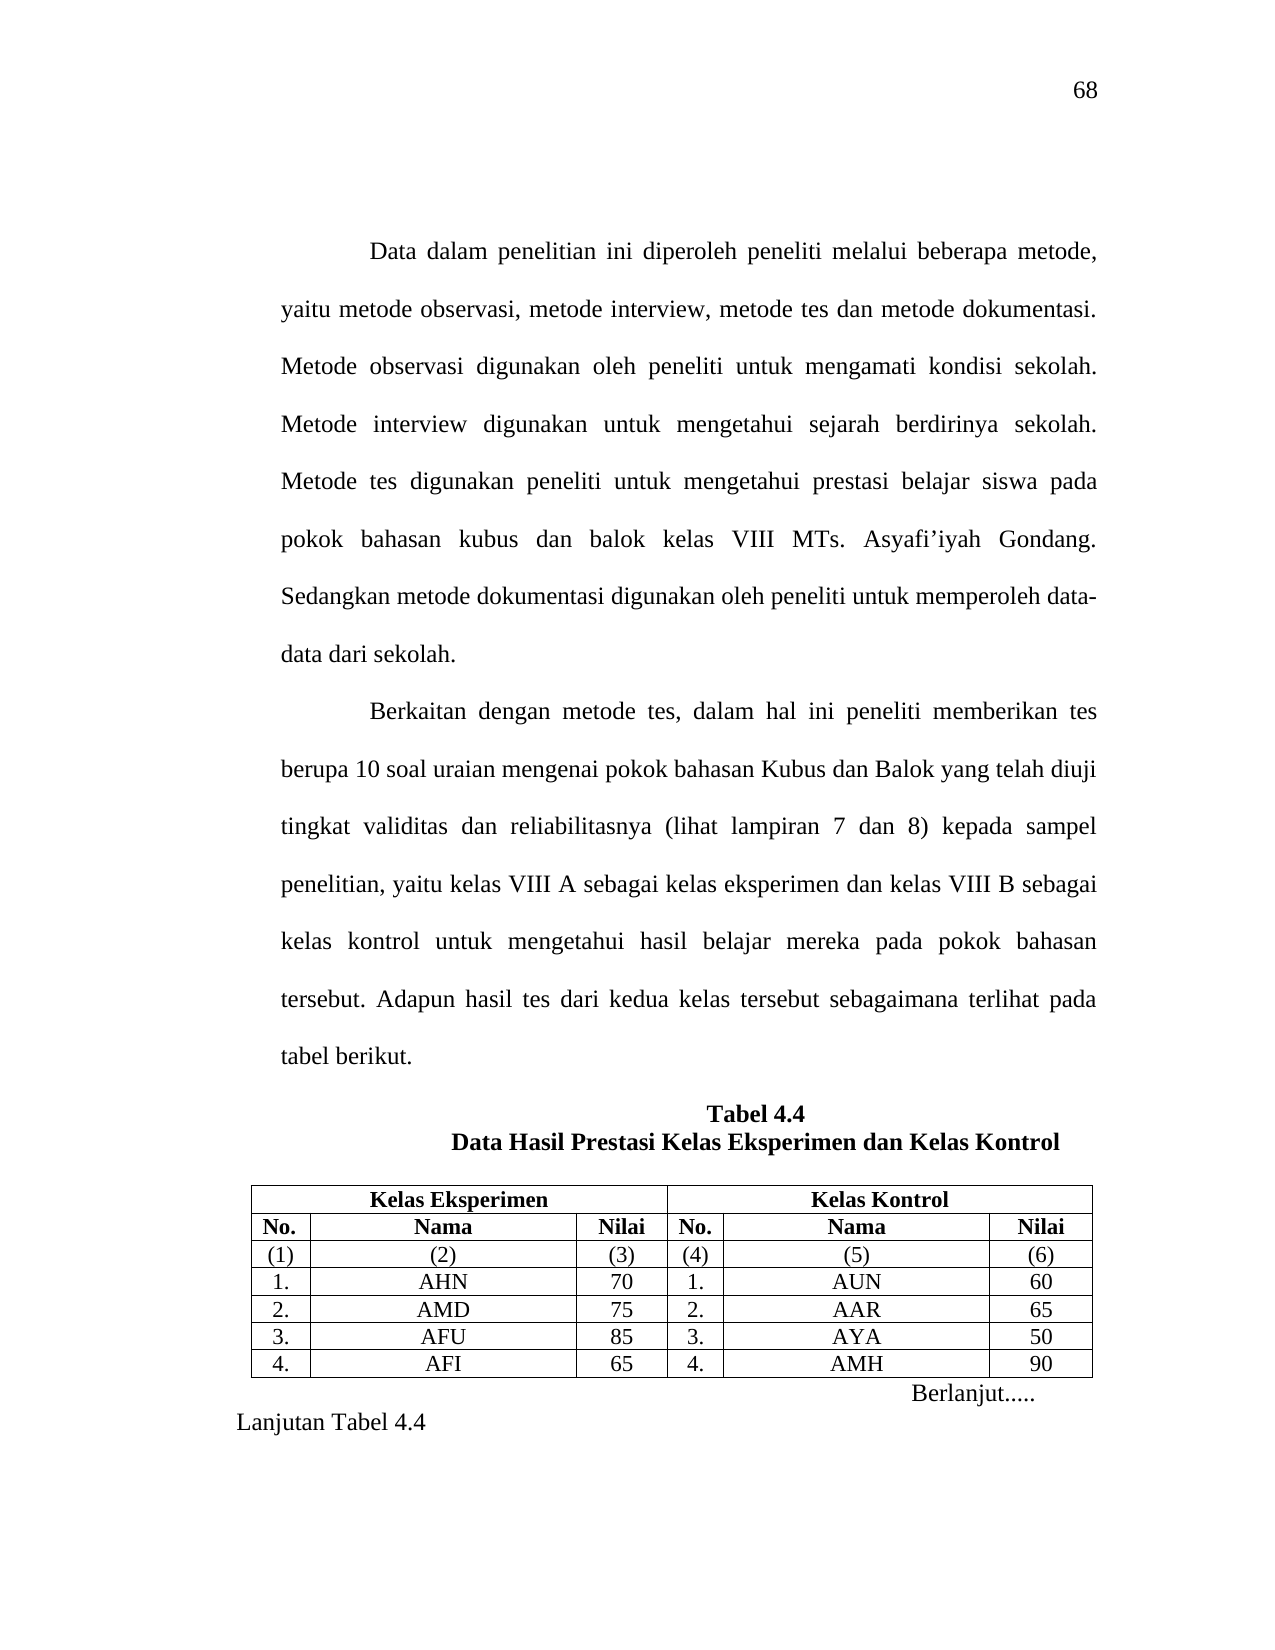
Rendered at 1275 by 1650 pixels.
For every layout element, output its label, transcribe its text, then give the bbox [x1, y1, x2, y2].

table_cell 3. [252, 1323, 310, 1349]
table_cell 90 [990, 1350, 1092, 1377]
table_cell Nilai [577, 1214, 667, 1240]
table_cell AMH [724, 1350, 989, 1377]
table_cell Nama [724, 1214, 989, 1240]
table_cell 3. [668, 1323, 723, 1349]
table_cell (2) [311, 1241, 576, 1267]
table_cell (6) [990, 1241, 1092, 1267]
table_cell 65 [577, 1350, 667, 1377]
table_cell (4) [668, 1241, 723, 1267]
table_cell (5) [724, 1241, 989, 1267]
table_cell 1. [252, 1268, 310, 1294]
table_cell AFI [311, 1350, 576, 1377]
table_cell 65 [990, 1296, 1092, 1322]
table_cell (1) [252, 1241, 310, 1267]
table_cell 2. [252, 1296, 310, 1322]
table_header Kelas Eksperimen [252, 1186, 667, 1212]
table_cell AFU [311, 1323, 576, 1349]
table_cell AMD [311, 1296, 576, 1322]
table_cell 4. [252, 1350, 310, 1377]
text Lanjutan Tabel 4.4 [236, 1407, 1098, 1435]
table_cell 85 [577, 1323, 667, 1349]
table_cell No. [252, 1214, 310, 1240]
text Berlanjut..... [911, 1378, 1098, 1407]
table_cell 70 [577, 1268, 667, 1294]
table_cell No. [668, 1214, 723, 1240]
table_cell AUN [724, 1268, 989, 1294]
table_cell AHN [311, 1268, 576, 1294]
list Data Hasil Prestasi Kelas Eksperimen dan Kelas Kontrol [325, 1127, 1098, 1156]
list Tabel 4.4 [325, 1099, 1098, 1127]
table_cell Nilai [990, 1214, 1092, 1240]
table_cell 60 [990, 1268, 1092, 1294]
table_cell Nama [311, 1214, 576, 1240]
table_cell 50 [990, 1323, 1092, 1349]
table_cell AAR [724, 1296, 989, 1322]
table_cell 1. [668, 1268, 723, 1294]
table_header Kelas Kontrol [668, 1186, 1092, 1212]
table_cell 2. [668, 1296, 723, 1322]
list Data dalam penelitian ini diperoleh peneliti melalui beberapa metode, yaitu metode observasi, metode interview, metode tes dan metode dokumentasi. Metode observasi digunakan oleh peneliti untuk mengamati kondisi sekolah. Metode interview digunakan untuk mengetahui sejarah berdirinya sekolah. Metode tes digunakan peneliti untuk mengetahui prestasi belajar siswa pada pokok bahasan kubus dan balok kelas VIII MTs. Asyafi’iyah Gondang. Sedangkan metode dokumentasi digunakan oleh peneliti untuk memperoleh data-data dari sekolah. [281, 236, 1098, 667]
table_cell 4. [668, 1350, 723, 1377]
table_cell AYA [724, 1323, 989, 1349]
table_cell (3) [577, 1241, 667, 1267]
table_cell 75 [577, 1296, 667, 1322]
list Berkaitan dengan metode tes, dalam hal ini peneliti memberikan tes berupa 10 soal uraian mengenai pokok bahasan Kubus dan Balok yang telah diuji tingkat validitas dan reliabilitasnya (lihat lampiran 7 dan 8) kepada sampel penelitian, yaitu kelas VIII A sebagai kelas eksperimen dan kelas VIII B sebagai kelas kontrol untuk mengetahui hasil belajar mereka pada pokok bahasan tersebut. Adapun hasil tes dari kedua kelas tersebut sebagaimana terlihat pada tabel berikut. [281, 696, 1098, 1070]
